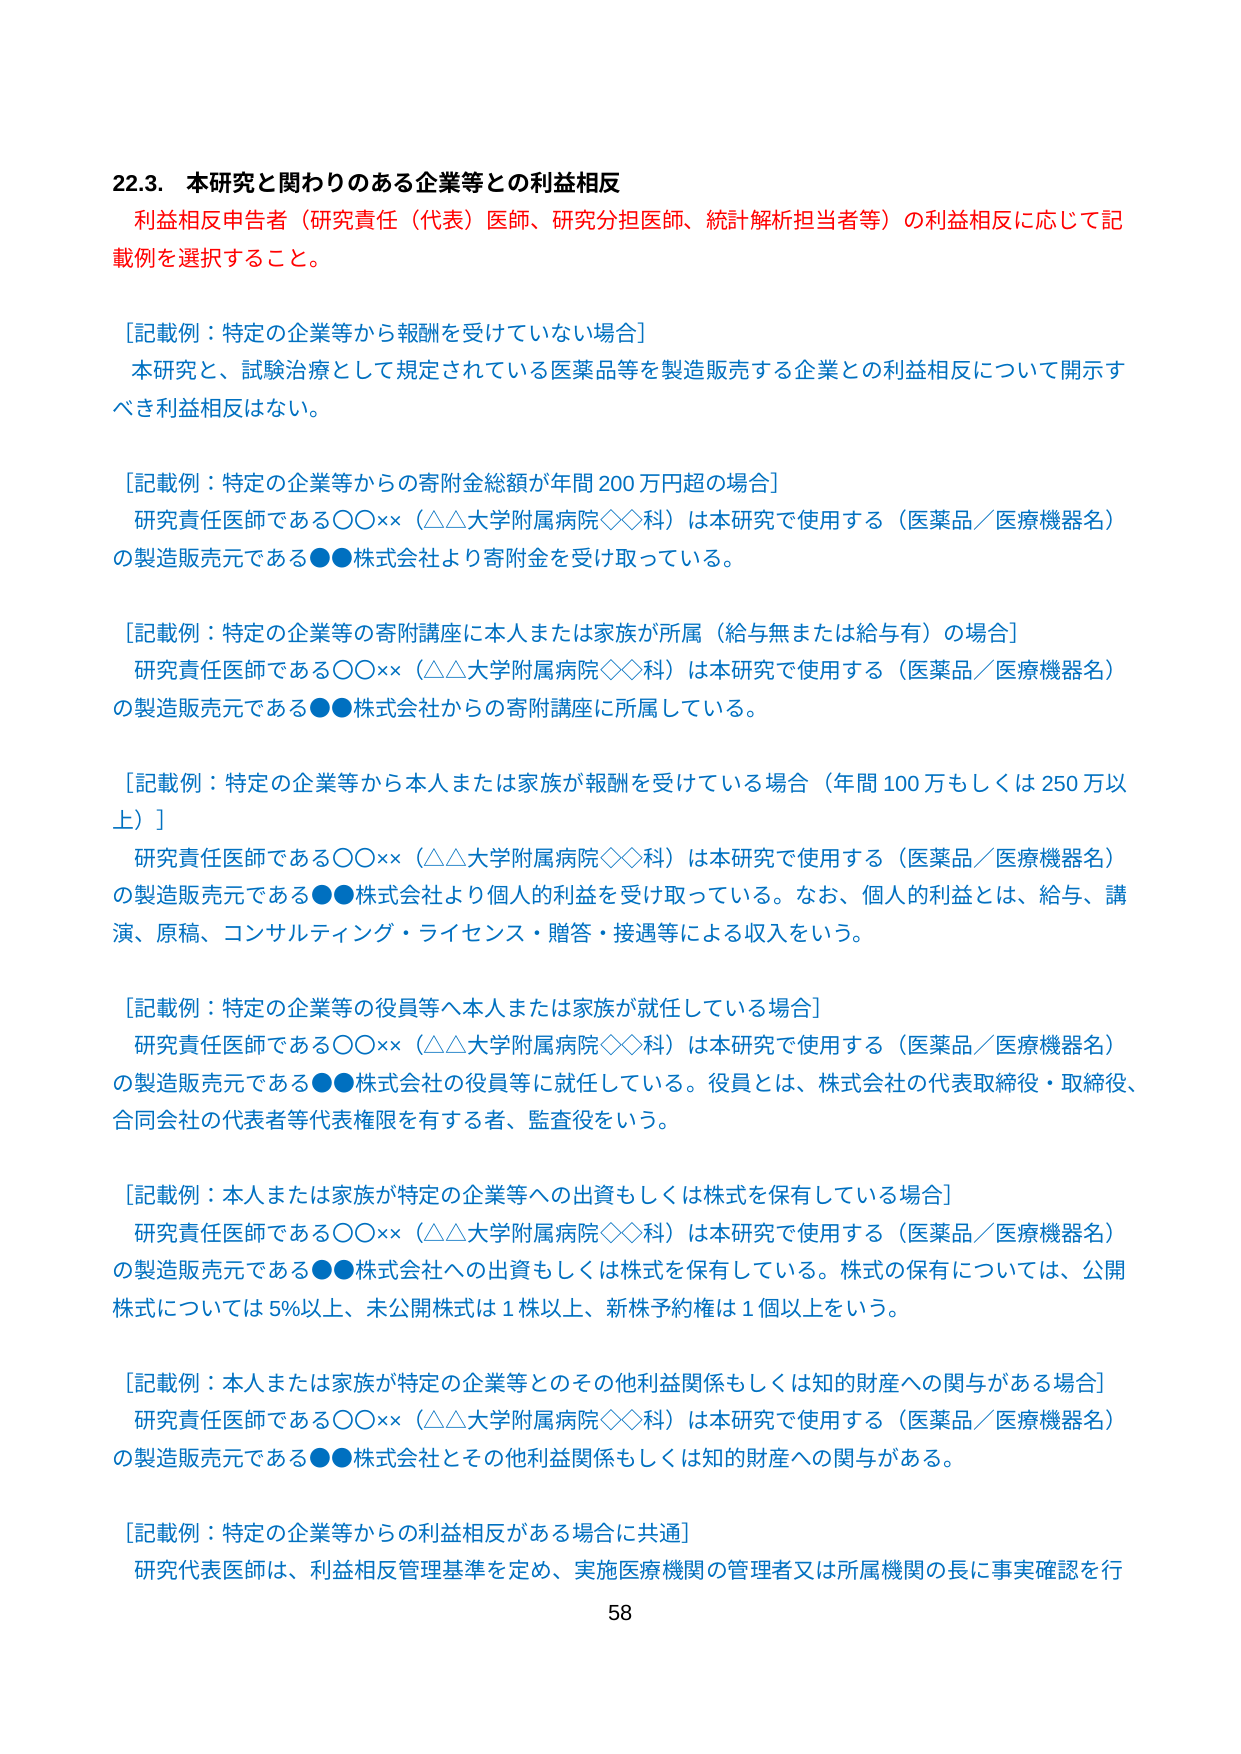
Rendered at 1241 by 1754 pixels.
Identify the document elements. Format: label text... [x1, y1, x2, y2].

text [112, 1550, 1128, 1588]
text 研究責任医師である〇〇××（△△大学附属病院◇◇科）は本研究で使用する（医薬品／医療機器名）の製造販売元である●●株式会社より寄附金を受け取っている。 [112, 500, 1128, 575]
text 研究責任医師である〇〇××（△△大学附属病院◇◇科）は本研究で使用する（医薬品／医療機器名）の製造販売元である●●株式会社より個人的利益を受け取っている。なお、個人的利益とは、給与、講演、原稿、コンサルティング・ライセンス・贈答・接遇等による収入をいう。 [112, 838, 1128, 950]
text ［記載例：特定の企業等の役員等へ本人または家族が就任している場合］ [112, 988, 1128, 1025]
text 研究責任医師である〇〇××（△△大学附属病院◇◇科）は本研究で使用する（医薬品／医療機器名）の製造販売元である●●株式会社とその他利益関係もしくは知的財産への関与がある。 [112, 1400, 1128, 1475]
text 本研究と、試験治療として規定されている医薬品等を製造販売する企業との利益相反について開示すべき利益相反はない。 [112, 350, 1128, 425]
text ［記載例：特定の企業等から本人または家族が報酬を受けている場合（年間100万もしくは250万以上）］ [112, 763, 1128, 838]
text ［記載例：特定の企業等からの寄附金総額が年間200万円超の場合］ [112, 463, 1128, 500]
text ［記載例：本人または家族が特定の企業等とのその他利益関係もしくは知的財産への関与がある場合］ [112, 1363, 1128, 1400]
text ［記載例：本人または家族が特定の企業等への出資もしくは株式を保有している場合］ [112, 1175, 1128, 1213]
text 研究責任医師である〇〇××（△△大学附属病院◇◇科）は本研究で使用する（医薬品／医療機器名）の製造販売元である●●株式会社の役員等に就任している。役員とは、株式会社の代表取締役・取締役、合同会社の代表者等代表権限を有する者、監査役をいう。 [112, 1025, 1128, 1138]
subtitle 22.3. 本研究と関わりのある企業等との利益相反 [112, 163, 1128, 200]
text 研究責任医師である〇〇××（△△大学附属病院◇◇科）は本研究で使用する（医薬品／医療機器名）の製造販売元である●●株式会社への出資もしくは株式を保有している。株式の保有については、公開株式については5%以上、未公開株式は1株以上、新株予約権は1個以上をいう。 [112, 1213, 1128, 1325]
text ［記載例：特定の企業等の寄附講座に本人または家族が所属（給与無または給与有）の場合］ [112, 613, 1128, 650]
text 研究責任医師である〇〇××（△△大学附属病院◇◇科）は本研究で使用する（医薬品／医療機器名）の製造販売元である●●株式会社からの寄附講座に所属している。 [112, 650, 1128, 725]
text 利益相反申告者（研究責任（代表）医師、研究分担医師、統計解析担当者等）の利益相反に応じて記載例を選択すること。 [112, 200, 1128, 275]
text ［記載例：特定の企業等からの利益相反がある場合に共通］ [112, 1513, 1128, 1550]
text ［記載例：特定の企業等から報酬を受けていない場合］ [112, 313, 1128, 350]
